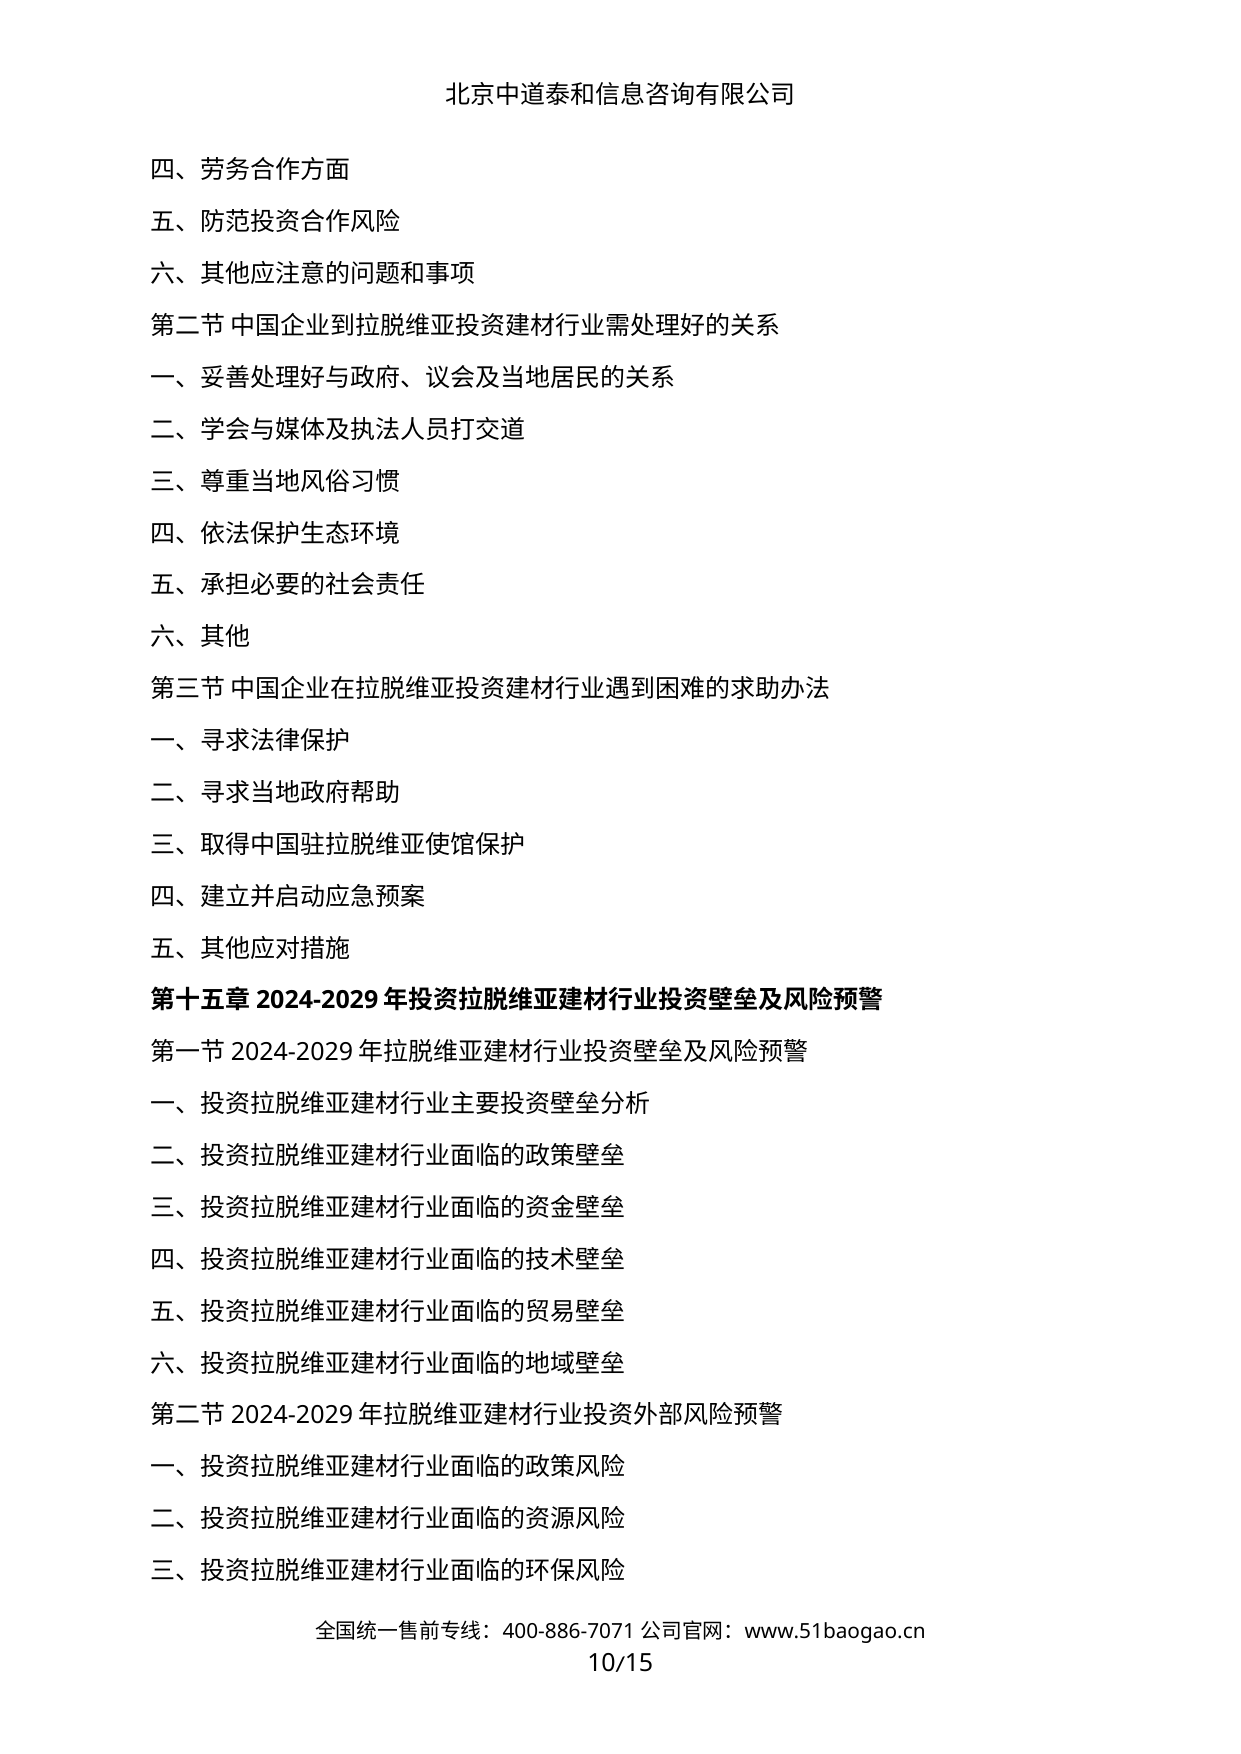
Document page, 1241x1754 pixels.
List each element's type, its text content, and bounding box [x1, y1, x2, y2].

text 三、投资拉脱维亚建材行业面临的资金壁垒 [150, 1187, 1090, 1224]
text 第一节 2024-2029年拉脱维亚建材行业投资壁垒及风险预警 [150, 1032, 1090, 1068]
text 第三节 中国企业在拉脱维亚投资建材行业遇到困难的求助办法 [150, 669, 1090, 705]
text 四、投资拉脱维亚建材行业面临的技术壁垒 [150, 1239, 1090, 1276]
text 一、寻求法律保护 [150, 721, 1090, 757]
text 第十五章 2024-2029年投资拉脱维亚建材行业投资壁垒及风险预警 [150, 980, 1090, 1016]
text 二、投资拉脱维亚建材行业面临的政策壁垒 [150, 1136, 1090, 1172]
text 五、防范投资合作风险 [150, 202, 1090, 238]
text 四、劳务合作方面 [150, 150, 1090, 186]
text 四、建立并启动应急预案 [150, 876, 1090, 912]
text 三、取得中国驻拉脱维亚使馆保护 [150, 824, 1090, 861]
text 五、承担必要的社会责任 [150, 565, 1090, 601]
text 六、投资拉脱维亚建材行业面临的地域壁垒 [150, 1343, 1090, 1379]
text 三、尊重当地风俗习惯 [150, 461, 1090, 497]
text 第二节 2024-2029年拉脱维亚建材行业投资外部风险预警 [150, 1395, 1090, 1431]
text 五、投资拉脱维亚建材行业面临的贸易壁垒 [150, 1291, 1090, 1327]
text 一、投资拉脱维亚建材行业面临的政策风险 [150, 1447, 1090, 1483]
text 六、其他应注意的问题和事项 [150, 254, 1090, 290]
text 四、依法保护生态环境 [150, 513, 1090, 549]
text 二、学会与媒体及执法人员打交道 [150, 409, 1090, 446]
text 第二节 中国企业到拉脱维亚投资建材行业需处理好的关系 [150, 306, 1090, 342]
text 三、投资拉脱维亚建材行业面临的环保风险 [150, 1551, 1090, 1587]
text 五、其他应对措施 [150, 928, 1090, 964]
text 二、寻求当地政府帮助 [150, 772, 1090, 809]
text 一、投资拉脱维亚建材行业主要投资壁垒分析 [150, 1084, 1090, 1120]
text 一、妥善处理好与政府、议会及当地居民的关系 [150, 357, 1090, 394]
text 六、其他 [150, 617, 1090, 653]
text 二、投资拉脱维亚建材行业面临的资源风险 [150, 1499, 1090, 1535]
